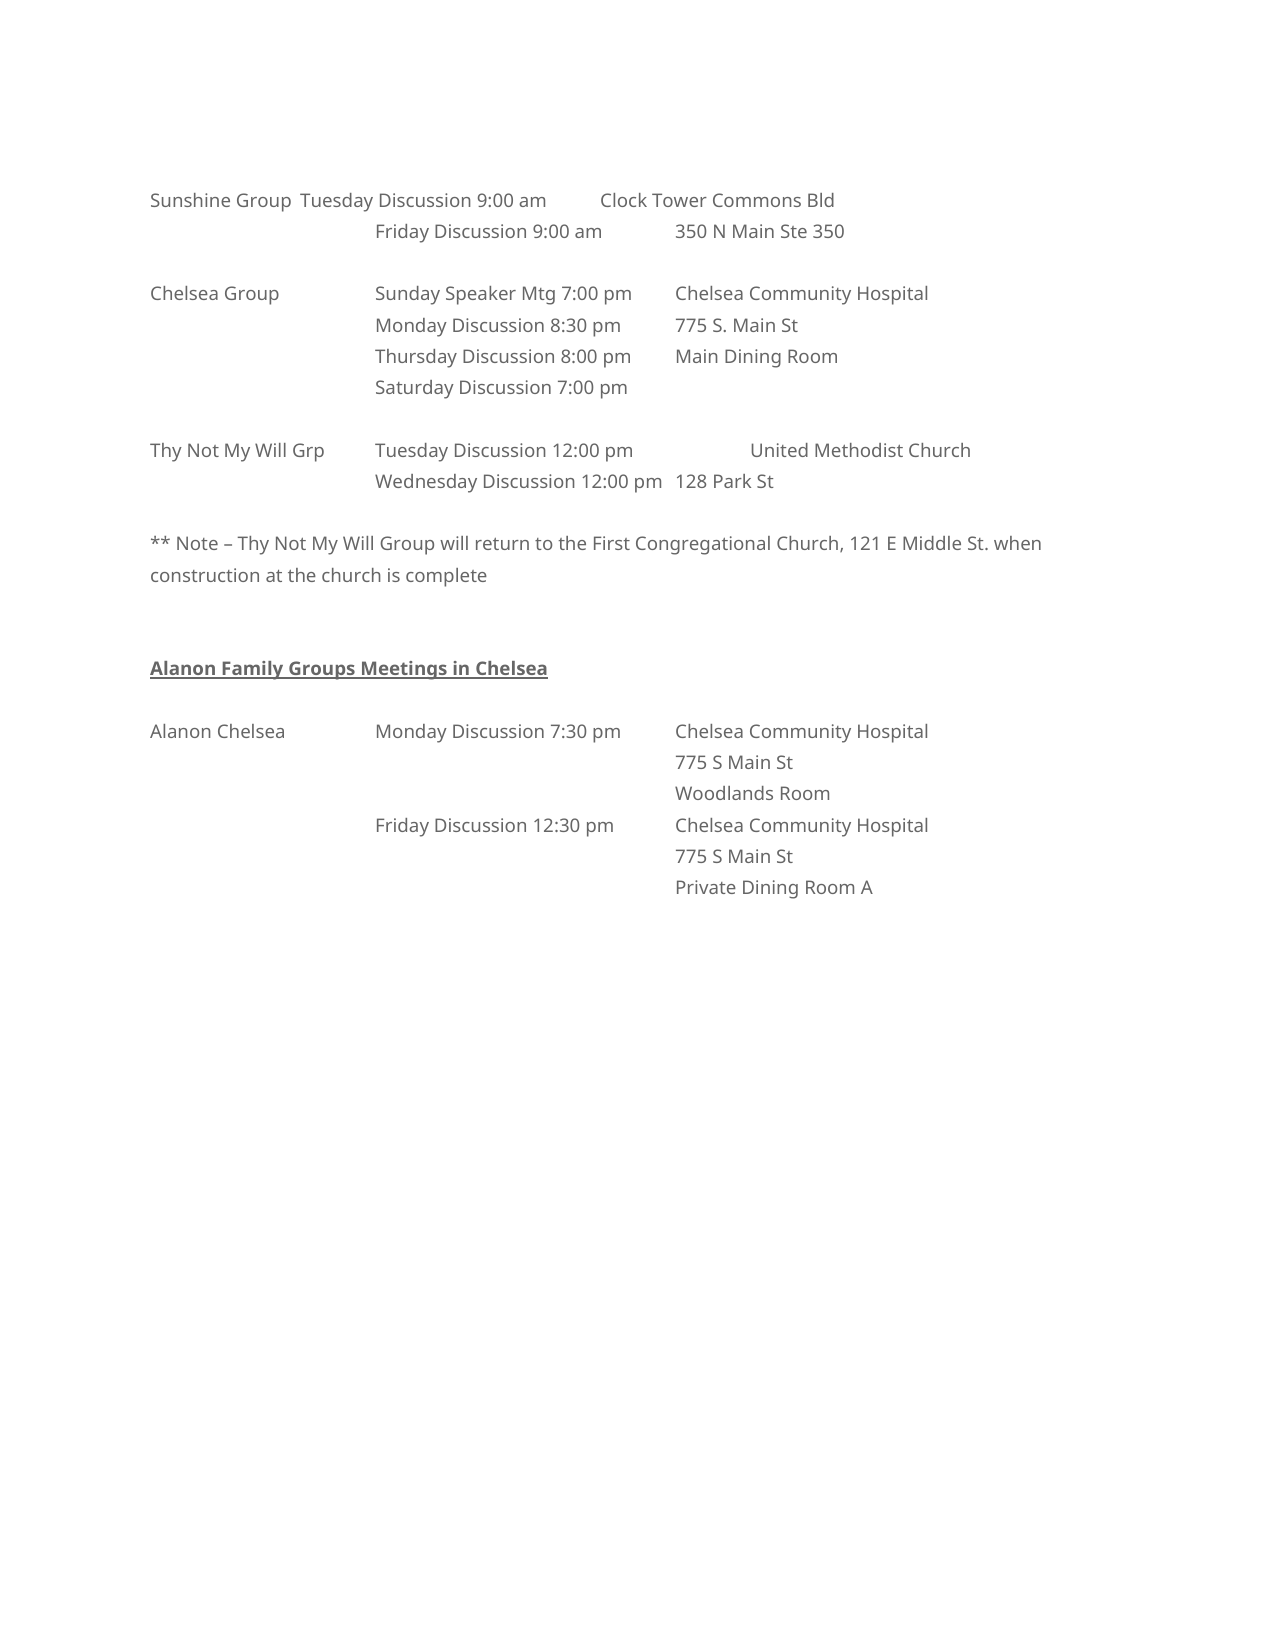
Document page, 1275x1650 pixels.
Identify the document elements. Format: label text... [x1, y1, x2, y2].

text Monday Discussion 8:30 pm 775 S. Main St [150, 306, 1125, 337]
text 775 S Main St [150, 837, 1125, 869]
text ** Note – Thy Not My Will Group will return to the First Congregational Church, 121 E Middle St. when construction at the church is complete [150, 525, 1125, 587]
text Friday Discussion 12:30 pm Chelsea Community Hospital [150, 806, 1125, 837]
text Wednesday Discussion 12:00 pm 128 Park St [150, 462, 1125, 494]
text 775 S Main St [150, 744, 1125, 775]
text Alanon Chelsea Monday Discussion 7:30 pm Chelsea Community Hospital [150, 712, 1125, 744]
text Friday Discussion 9:00 am 350 N Main Ste 350 [150, 212, 1125, 244]
text Alanon Family Groups Meetings in Chelsea [150, 650, 1125, 681]
text Chelsea Group Sunday Speaker Mtg 7:00 pm Chelsea Community Hospital [150, 275, 1125, 306]
text Saturday Discussion 7:00 pm [150, 369, 1125, 400]
text Private Dining Room A [150, 869, 1125, 900]
text Thursday Discussion 8:00 pm Main Dining Room [150, 337, 1125, 369]
text Thy Not My Will Grp Tuesday Discussion 12:00 pm United Methodist Church [150, 431, 1125, 462]
text Woodlands Room [150, 775, 1125, 806]
text Sunshine Group Tuesday Discussion 9:00 am Clock Tower Commons Bld [150, 181, 1125, 212]
